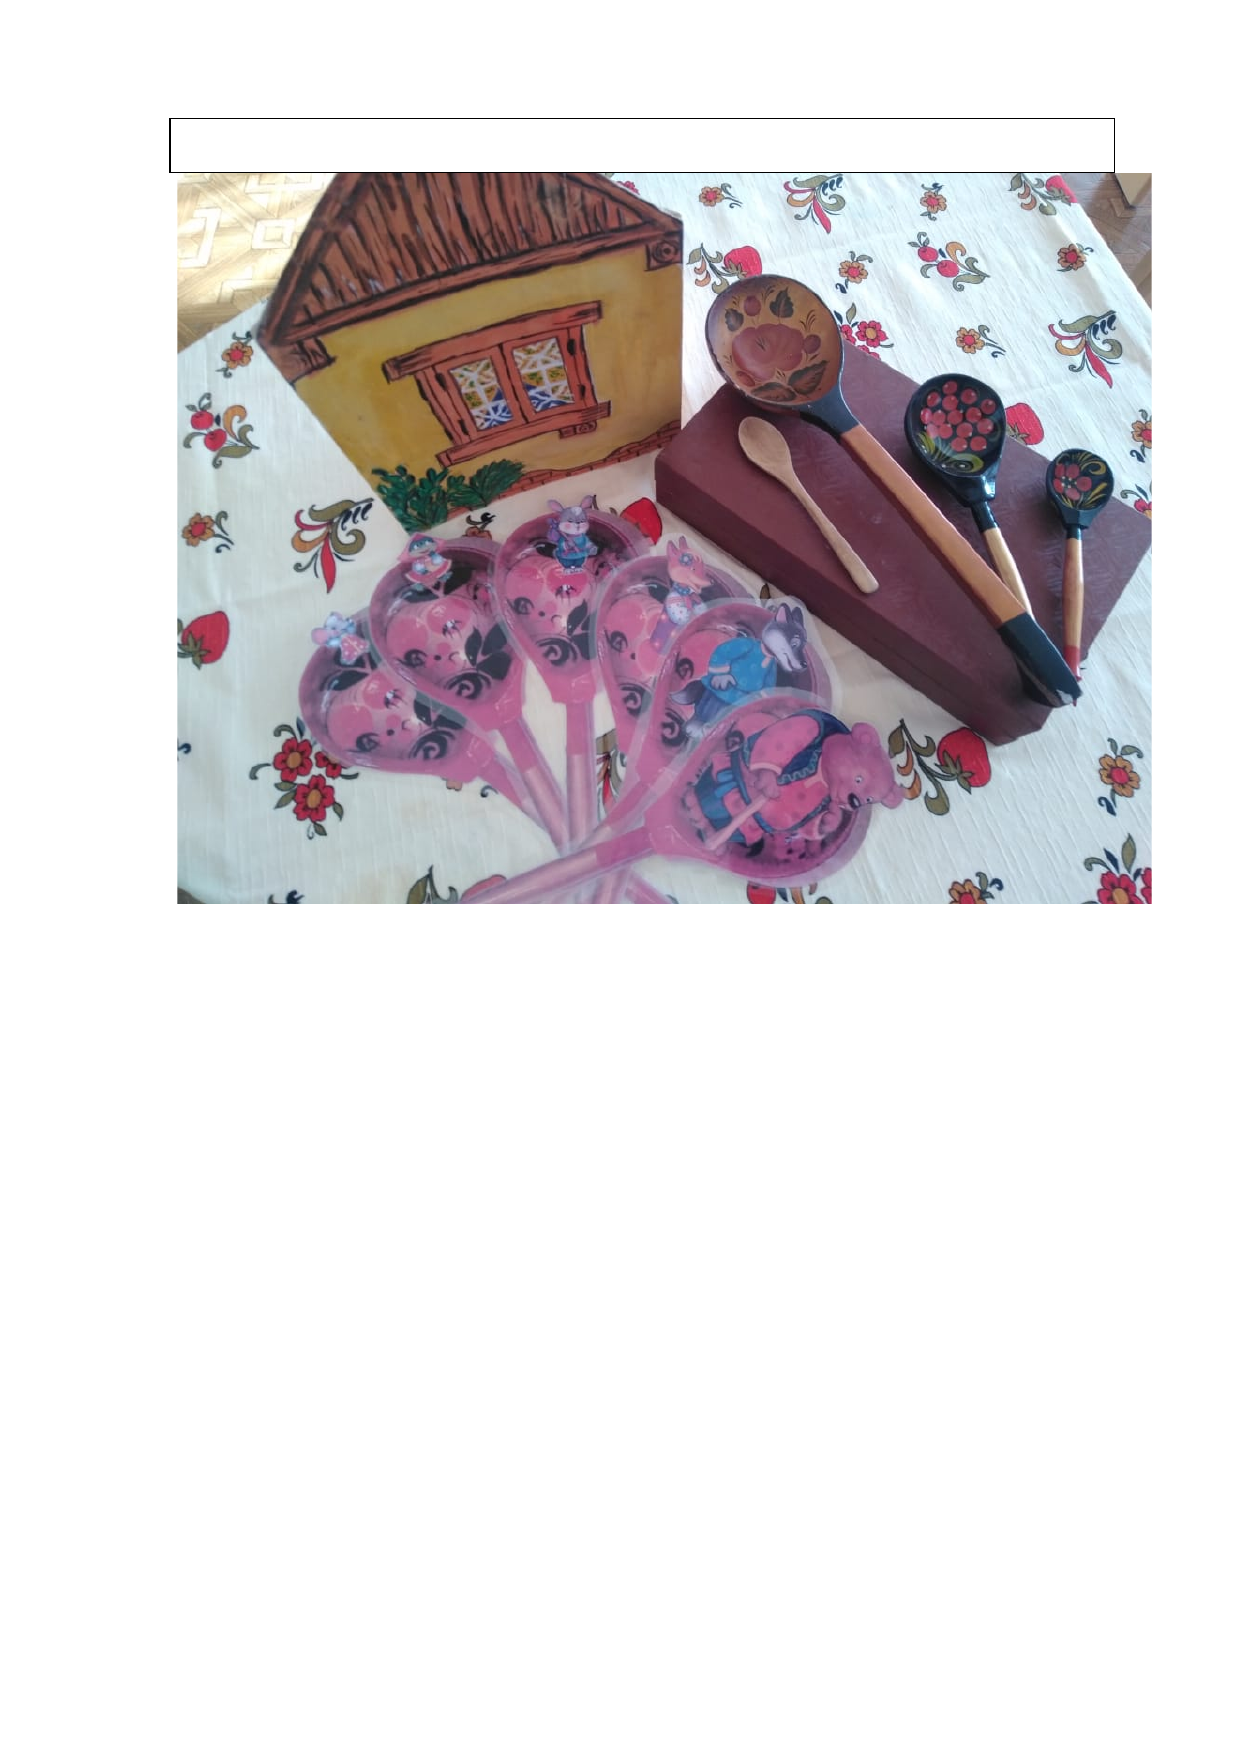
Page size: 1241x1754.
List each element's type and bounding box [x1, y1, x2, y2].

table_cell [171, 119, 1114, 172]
picture [177, 173, 1152, 904]
